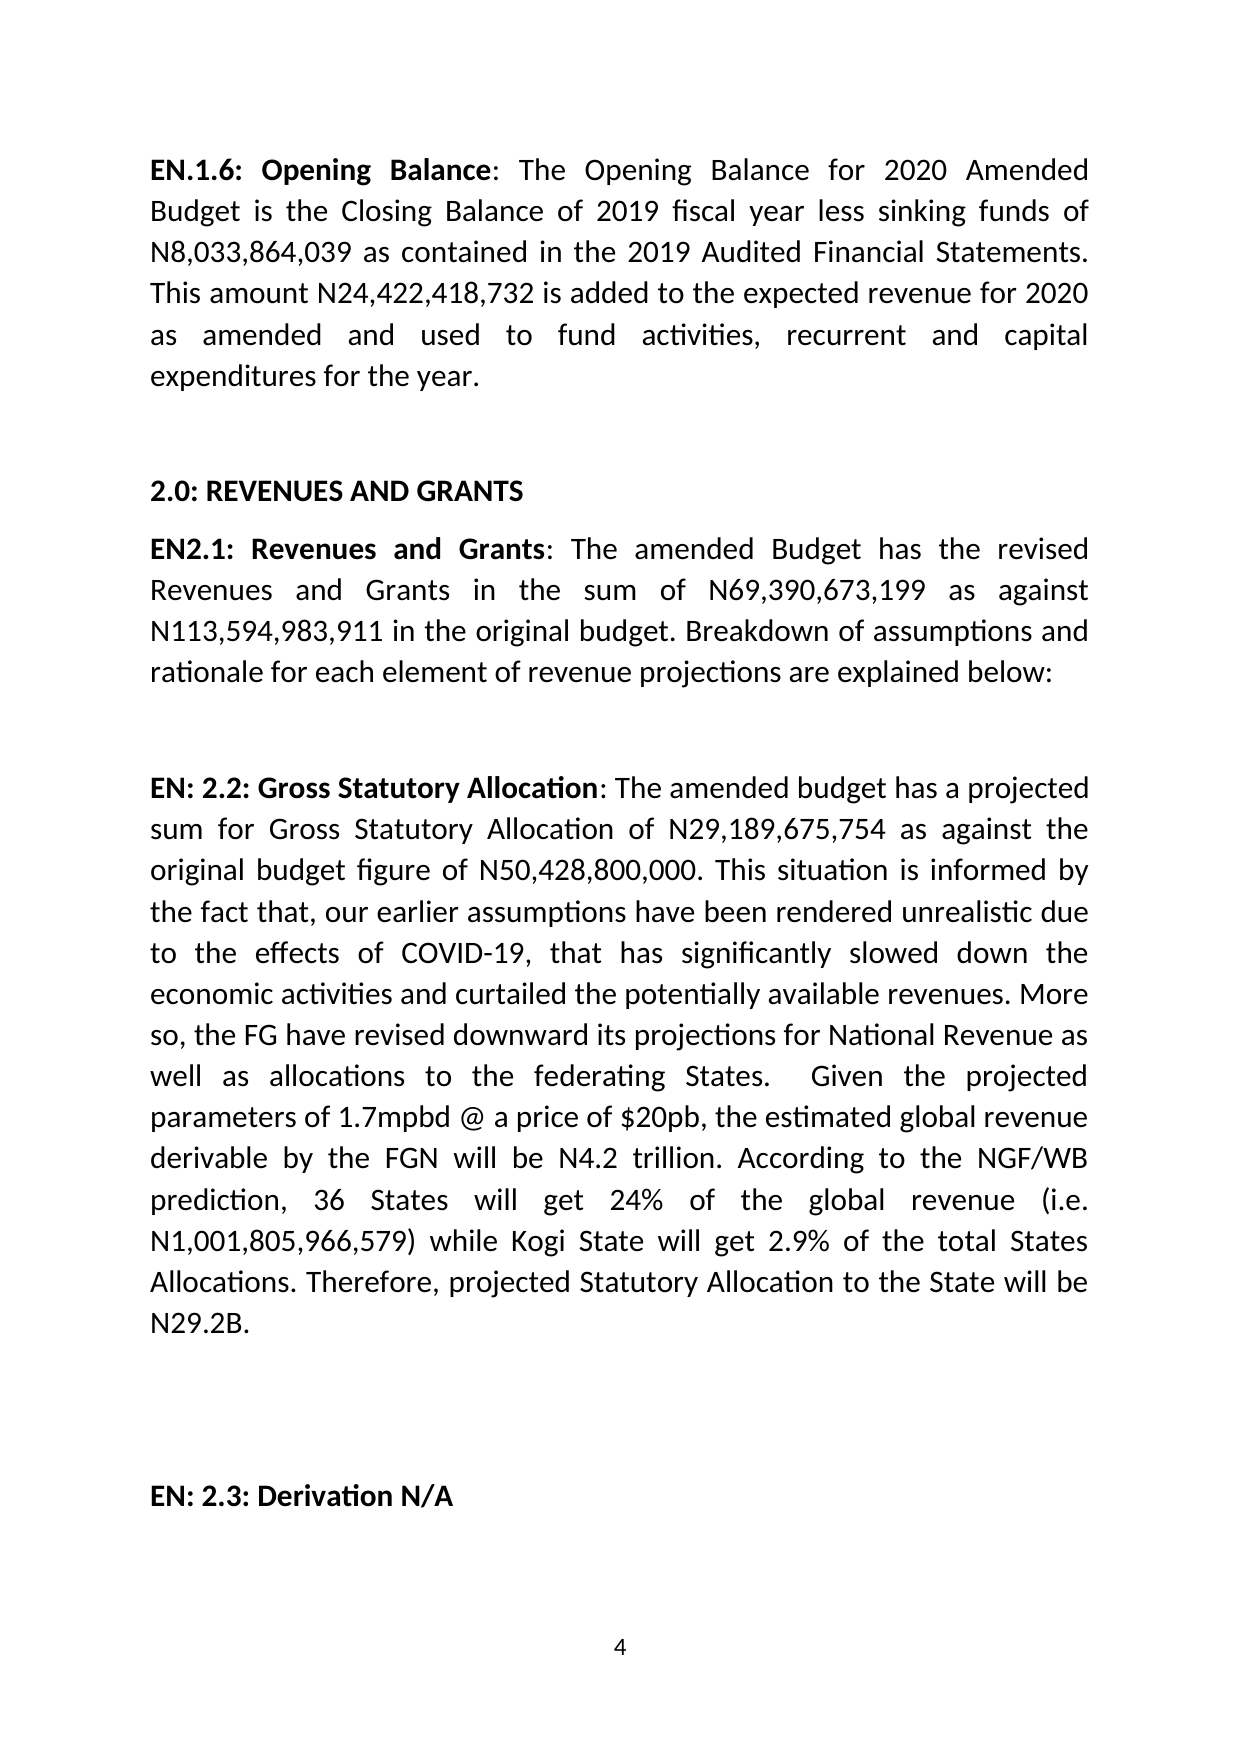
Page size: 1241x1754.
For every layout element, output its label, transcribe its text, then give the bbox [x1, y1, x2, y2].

text EN2.1: Revenues and Grants: The amended Budget has the revised Revenues and Grants in the sum of N69,390,673,199 as against N113,594,983,911 in the original budget. Breakdown of assumptions and rationale for each element of revenue projections are explained below: [150, 529, 1090, 691]
text EN: 2.2: Gross Statutory Allocation: The amended budget has a projected sum for Gross Statutory Allocation of N29,189,675,754 as against the original budget figure of N50,428,800,000. This situation is informed by the fact that, our earlier assumptions have been rendered unrealistic due to the effects of COVID-19, that has significantly slowed down the economic activities and curtailed the potentially available revenues. More so, the FG have revised downward its projections for National Revenue as well as allocations to the federating States. Given the projected parameters of 1.7mpbd @ a price of $20pb, the estimated global revenue derivable by the FGN will be N4.2 trillion. According to the NGF/WB prediction, 36 States will get 24% of the global revenue (i.e. N1,001,805,966,579) while Kogi State will get 2.9% of the total States Allocations. Therefore, projected Statutory Allocation to the State will be N29.2B. [150, 768, 1090, 1341]
text EN: 2.3: Derivation N/A [150, 1477, 1090, 1515]
text 2.0: REVENUES AND GRANTS [150, 471, 1090, 509]
text EN.1.6: Opening Balance: The Opening Balance for 2020 Amended Budget is the Closing Balance of 2019 fiscal year less sinking funds of N8,033,864,039 as contained in the 2019 Audited Financial Statements. This amount N24,422,418,732 is added to the expected revenue for 2020 as amended and used to fund activities, recurrent and capital expenditures for the year. [150, 150, 1090, 394]
